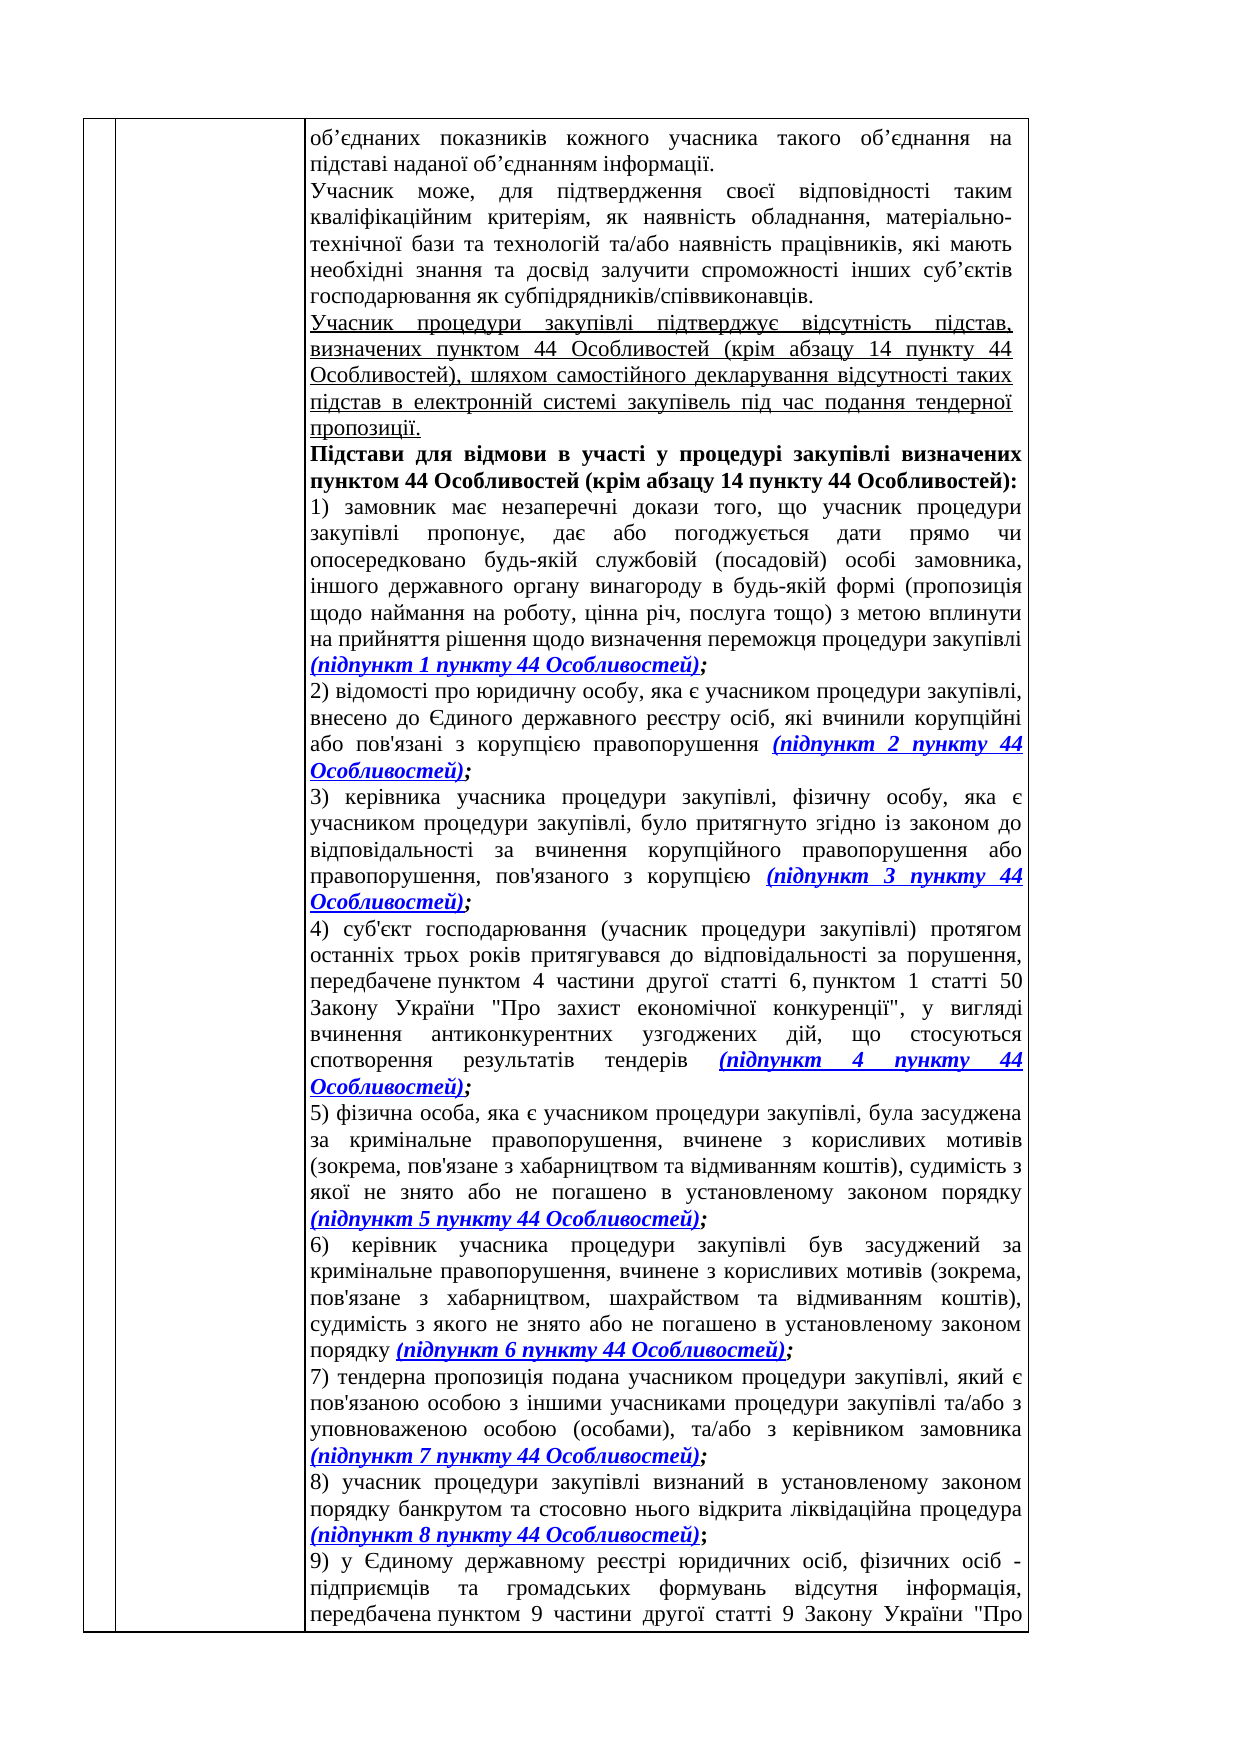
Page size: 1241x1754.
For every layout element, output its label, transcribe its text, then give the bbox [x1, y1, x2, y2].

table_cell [116, 119, 304, 1631]
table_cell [306, 119, 1028, 1631]
table_cell 5 [84, 119, 115, 1631]
